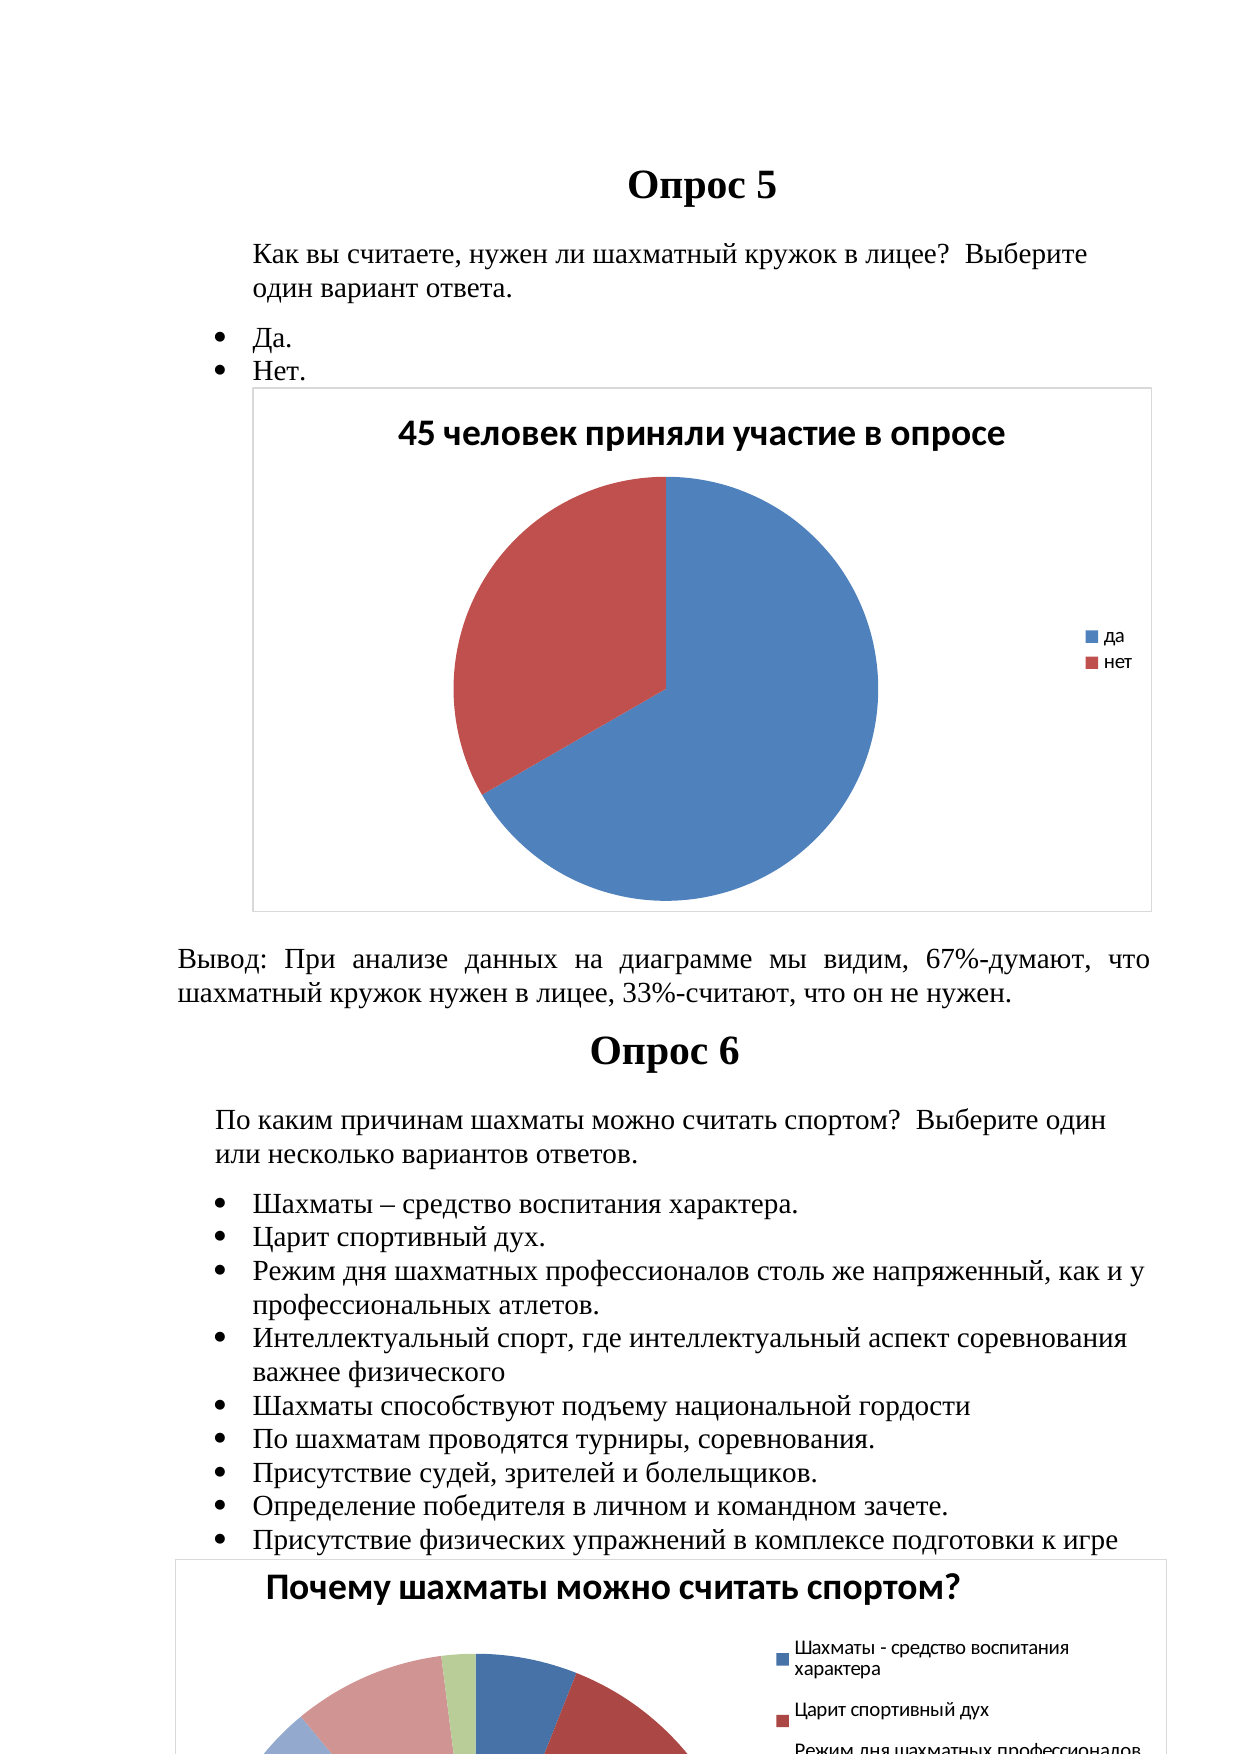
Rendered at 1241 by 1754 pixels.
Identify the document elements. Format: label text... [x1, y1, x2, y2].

list Определение победителя в личном и командном зачете. [215, 1488, 1152, 1522]
text Опрос 6 [177, 1025, 1152, 1073]
text Опрос 5 [252, 159, 1152, 207]
list Интеллектуальный спорт, где интеллектуальный аспект соревнования важнее физического [215, 1320, 1152, 1388]
list Шахматы способствуют подъему национальной гордости [215, 1388, 1152, 1421]
list Шахматы – средство воспитания характера. [215, 1186, 1152, 1219]
text По каким причинам шахматы можно считать спортом? Выберите один или несколько вариантов ответов. [215, 1102, 1152, 1169]
list Присутствие судей, зрителей и болельщиков. [215, 1455, 1152, 1488]
text Вывод: При анализе данных на диаграмме мы видим, 67%-думают, что шахматный кружок нужен в лицее, 33%-считают, что он не нужен. [177, 941, 1152, 1008]
list Присутствие физических упражнений в комплексе подготовки к игре [215, 1522, 1152, 1556]
list Нет. [215, 353, 1152, 387]
list Да. [215, 320, 1152, 353]
list По шахматам проводятся турниры, соревнования. [215, 1421, 1152, 1455]
list Царит спортивный дух. [215, 1219, 1152, 1253]
text Как вы считаете, нужен ли шахматный кружок в лицее? Выберите один вариант ответа. [252, 236, 1152, 303]
list Режим дня шахматных профессионалов столь же напряженный, как и у профессиональных атлетов. [215, 1253, 1152, 1320]
